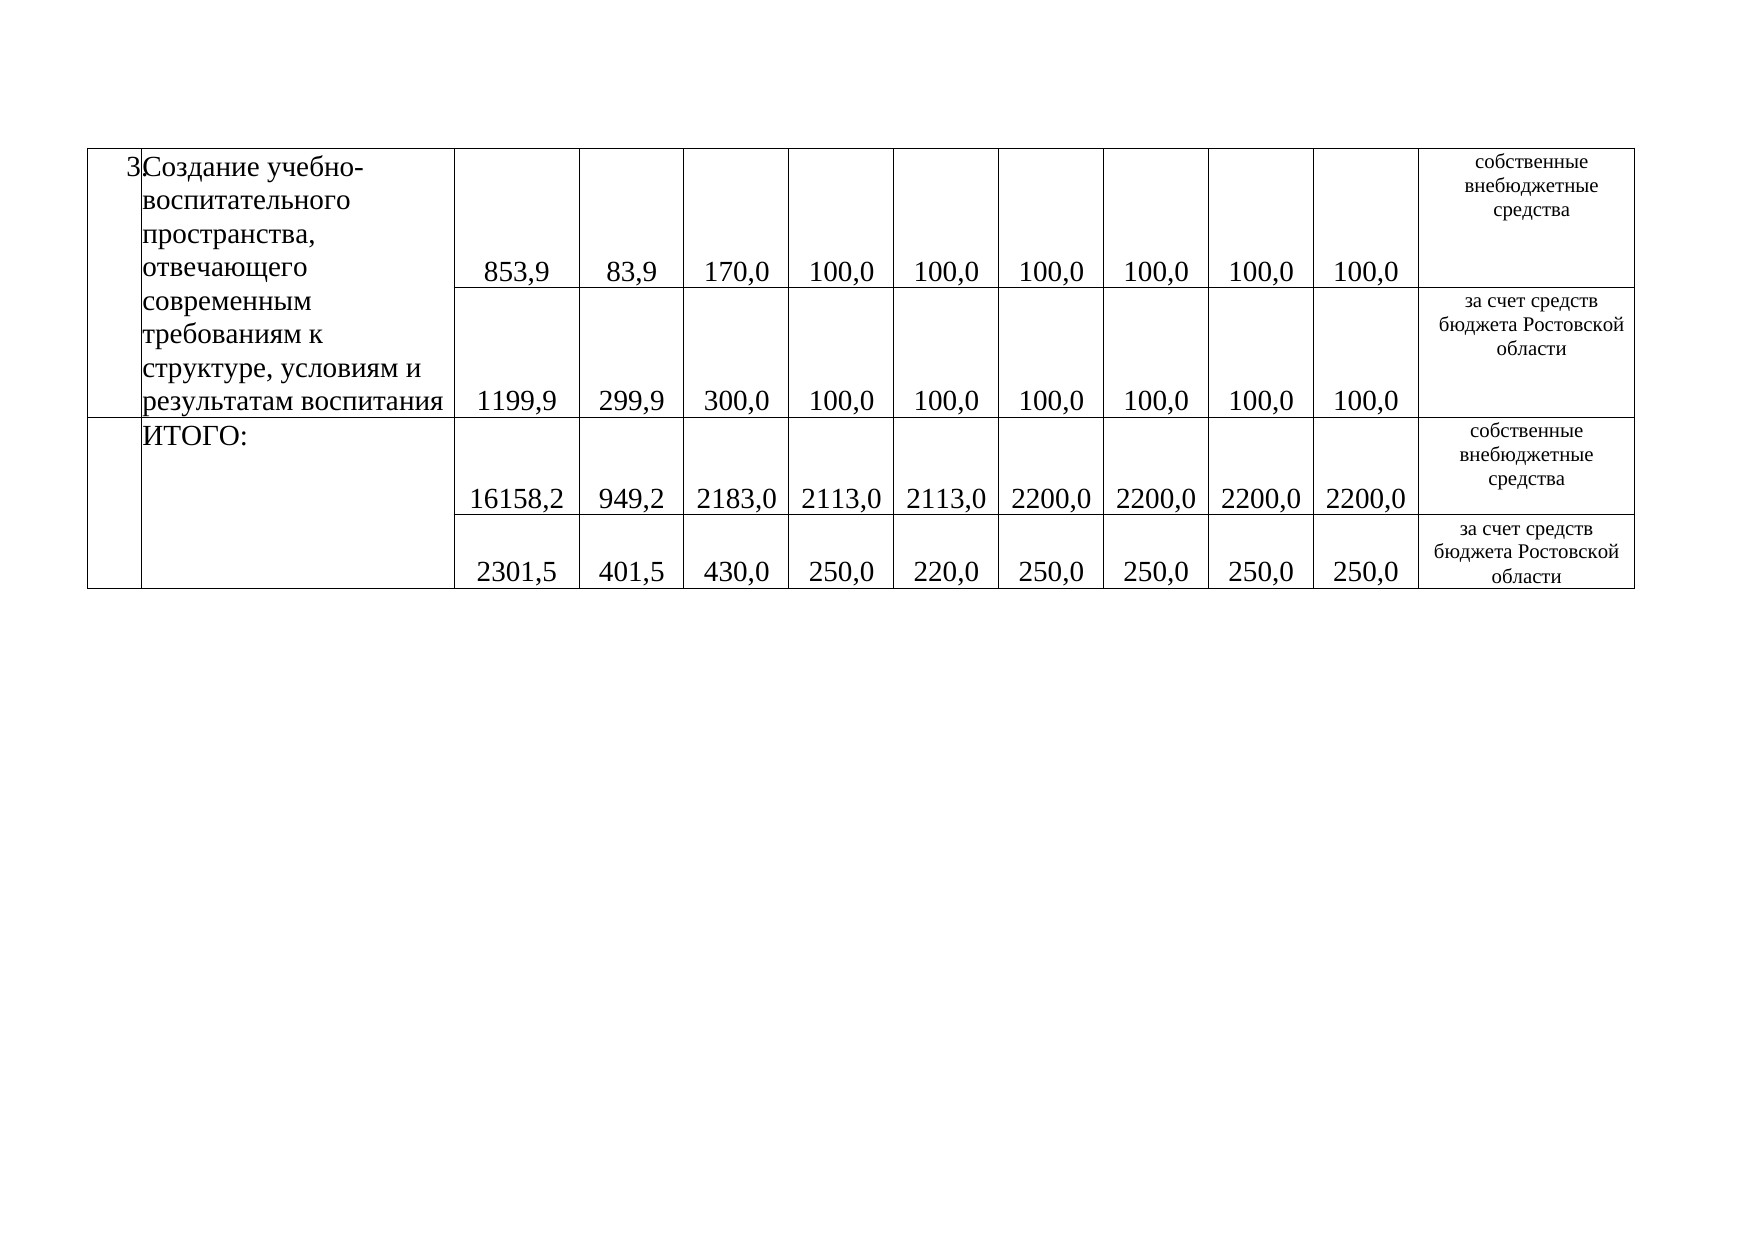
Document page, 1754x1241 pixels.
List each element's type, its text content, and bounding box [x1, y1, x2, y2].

table_cell 100,0 [789, 149, 893, 287]
table_cell 83,9 [580, 149, 683, 287]
table_cell 100,0 [1209, 149, 1313, 287]
table_cell 949,2 [580, 418, 683, 514]
table_cell 100,0 [1209, 288, 1313, 417]
table_cell собственные внебюджетные средства [1419, 149, 1634, 287]
table_cell 100,0 [1104, 149, 1208, 287]
table_cell 170,0 [684, 149, 788, 287]
table_cell 100,0 [894, 149, 998, 287]
table_cell 299,9 [580, 288, 683, 417]
table_cell 100,0 [1314, 149, 1418, 287]
table_cell 250,0 [1104, 515, 1208, 588]
table_cell [88, 418, 141, 588]
table_cell 100,0 [1104, 288, 1208, 417]
table_cell ИТОГО: [142, 418, 454, 588]
table_cell 250,0 [1314, 515, 1418, 588]
table_cell 2200,0 [1104, 418, 1208, 514]
table_cell 220,0 [894, 515, 998, 588]
table_cell собственные внебюджетные средства [1419, 418, 1634, 514]
table_cell 100,0 [894, 288, 998, 417]
table_cell 2301,5 [455, 515, 579, 588]
table_cell за счет средств бюджета Ростовской области [1419, 515, 1634, 588]
table_cell 430,0 [684, 515, 788, 588]
table_cell 2200,0 [1314, 418, 1418, 514]
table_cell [1419, 288, 1634, 417]
table_cell 100,0 [1314, 288, 1418, 417]
table_cell 300,0 [684, 288, 788, 417]
table_cell Создание учебно-воспитательного пространства, отвечающего современным требованиям к структуре, условиям и результатам воспитания [142, 149, 454, 417]
table_cell 2183,0 [684, 418, 788, 514]
table_cell [88, 149, 141, 417]
table_cell 16158,2 [455, 418, 579, 514]
table_cell 853,9 [455, 149, 579, 287]
table_cell 100,0 [999, 149, 1103, 287]
table_cell 2200,0 [999, 418, 1103, 514]
table_cell 250,0 [789, 515, 893, 588]
table_cell 2113,0 [789, 418, 893, 514]
table_cell 1199,9 [455, 288, 579, 417]
table_cell 401,5 [580, 515, 683, 588]
table_cell 2200,0 [1209, 418, 1313, 514]
table_cell 250,0 [999, 515, 1103, 588]
table_cell 100,0 [999, 288, 1103, 417]
table_cell 100,0 [789, 288, 893, 417]
table_cell 250,0 [1209, 515, 1313, 588]
table_cell 2113,0 [894, 418, 998, 514]
